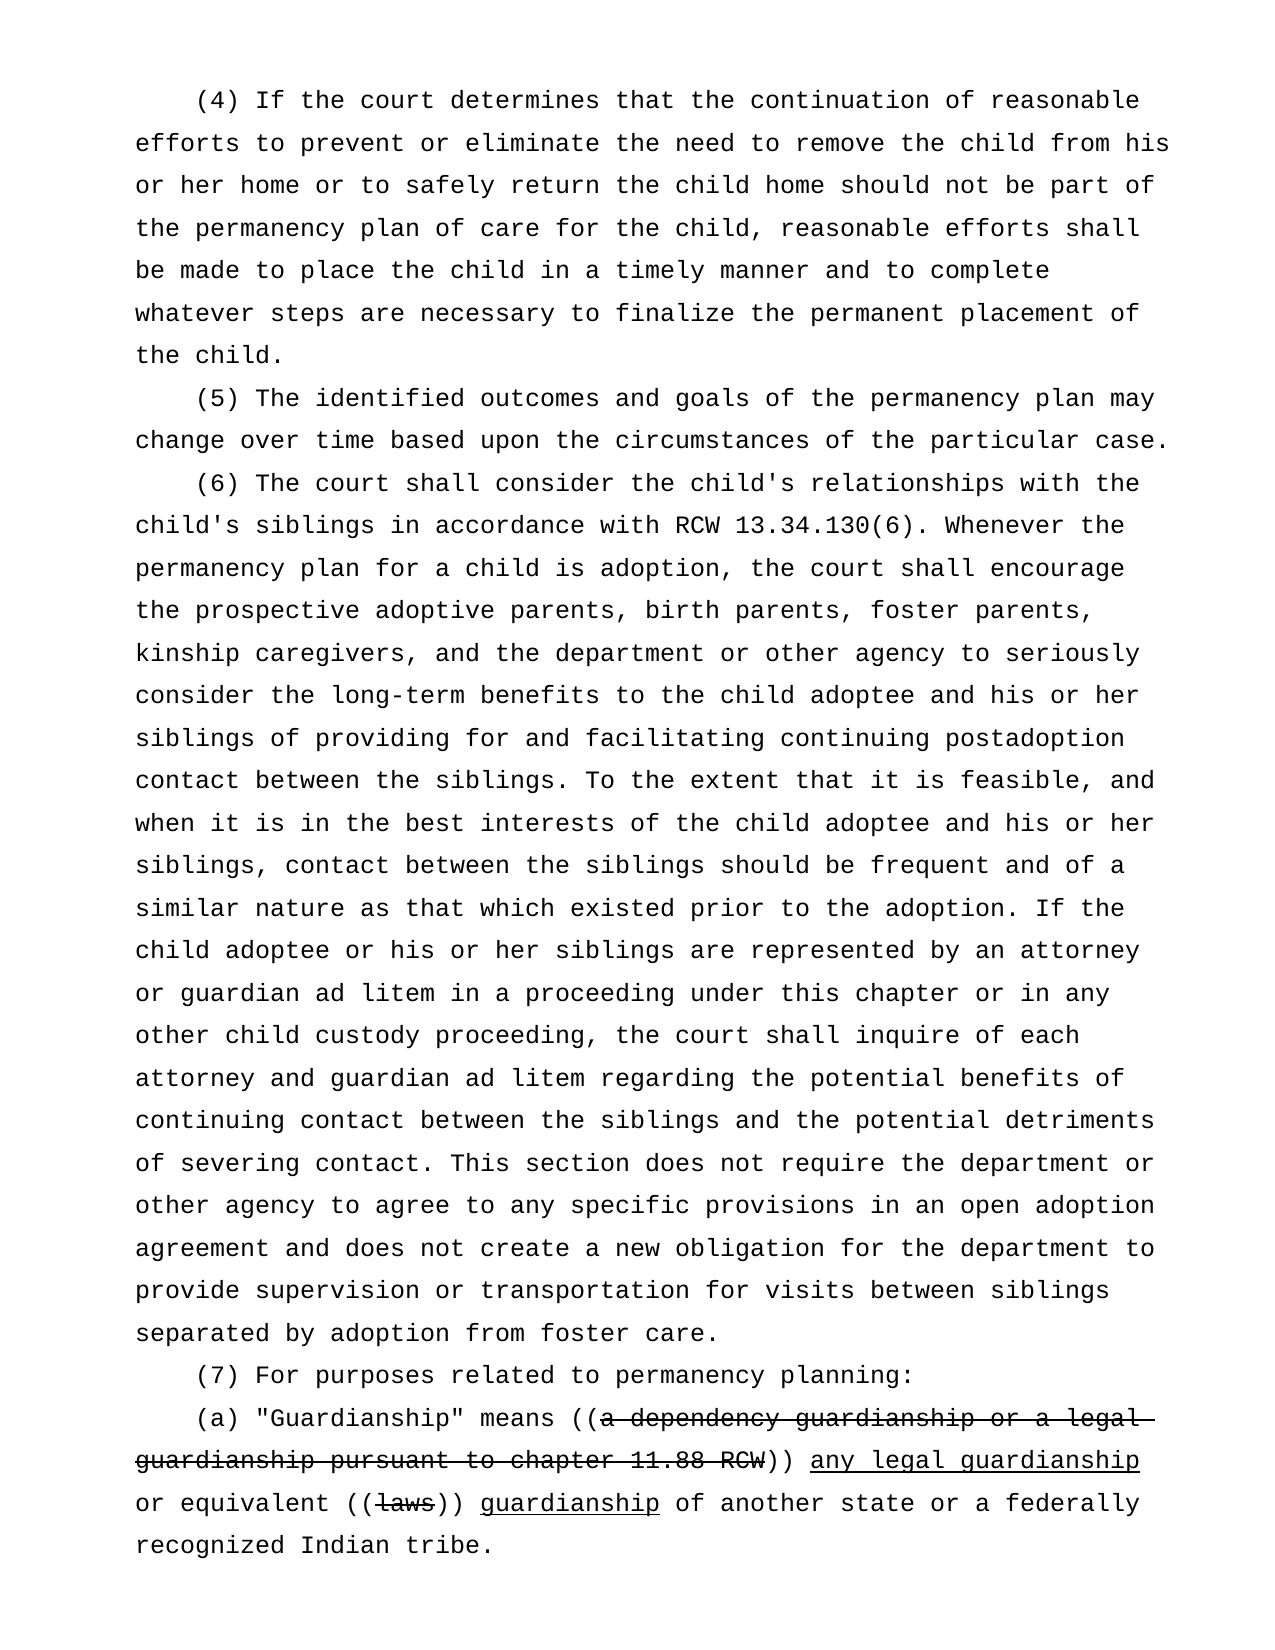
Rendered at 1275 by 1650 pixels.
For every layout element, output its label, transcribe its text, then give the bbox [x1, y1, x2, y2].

text (a) "Guardianship" means ((a dependency guardianship or a legal guardianship pursuant to chapter 11.88 RCW)) any legal guardianship or equivalent ((laws)) guardianship of another state or a federally recognized Indian tribe. [135, 1392, 1170, 1562]
text (7) For purposes related to permanency planning: [135, 1350, 1170, 1392]
text (4) If the court determines that the continuation of reasonable efforts to prevent or eliminate the need to remove the child from his or her home or to safely return the child home should not be part of the permanency plan of care for the child, reasonable efforts shall be made to place the child in a timely manner and to complete whatever steps are necessary to finalize the permanent placement of the child. [135, 75, 1170, 372]
text (5) The identified outcomes and goals of the permanency plan may change over time based upon the circumstances of the particular case. [135, 372, 1170, 457]
text (6) The court shall consider the child's relationships with the child's siblings in accordance with RCW 13.34.130(6). Whenever the permanency plan for a child is adoption, the court shall encourage the prospective adoptive parents, birth parents, foster parents, kinship caregivers, and the department or other agency to seriously consider the long-term benefits to the child adoptee and his or her siblings of providing for and facilitating continuing postadoption contact between the siblings. To the extent that it is feasible, and when it is in the best interests of the child adoptee and his or her siblings, contact between the siblings should be frequent and of a similar nature as that which existed prior to the adoption. If the child adoptee or his or her siblings are represented by an attorney or guardian ad litem in a proceeding under this chapter or in any other child custody proceeding, the court shall inquire of each attorney and guardian ad litem regarding the potential benefits of continuing contact between the siblings and the potential detriments of severing contact. This section does not require the department or other agency to agree to any specific provisions in an open adoption agreement and does not create a new obligation for the department to provide supervision or transportation for visits between siblings separated by adoption from foster care. [135, 457, 1170, 1350]
